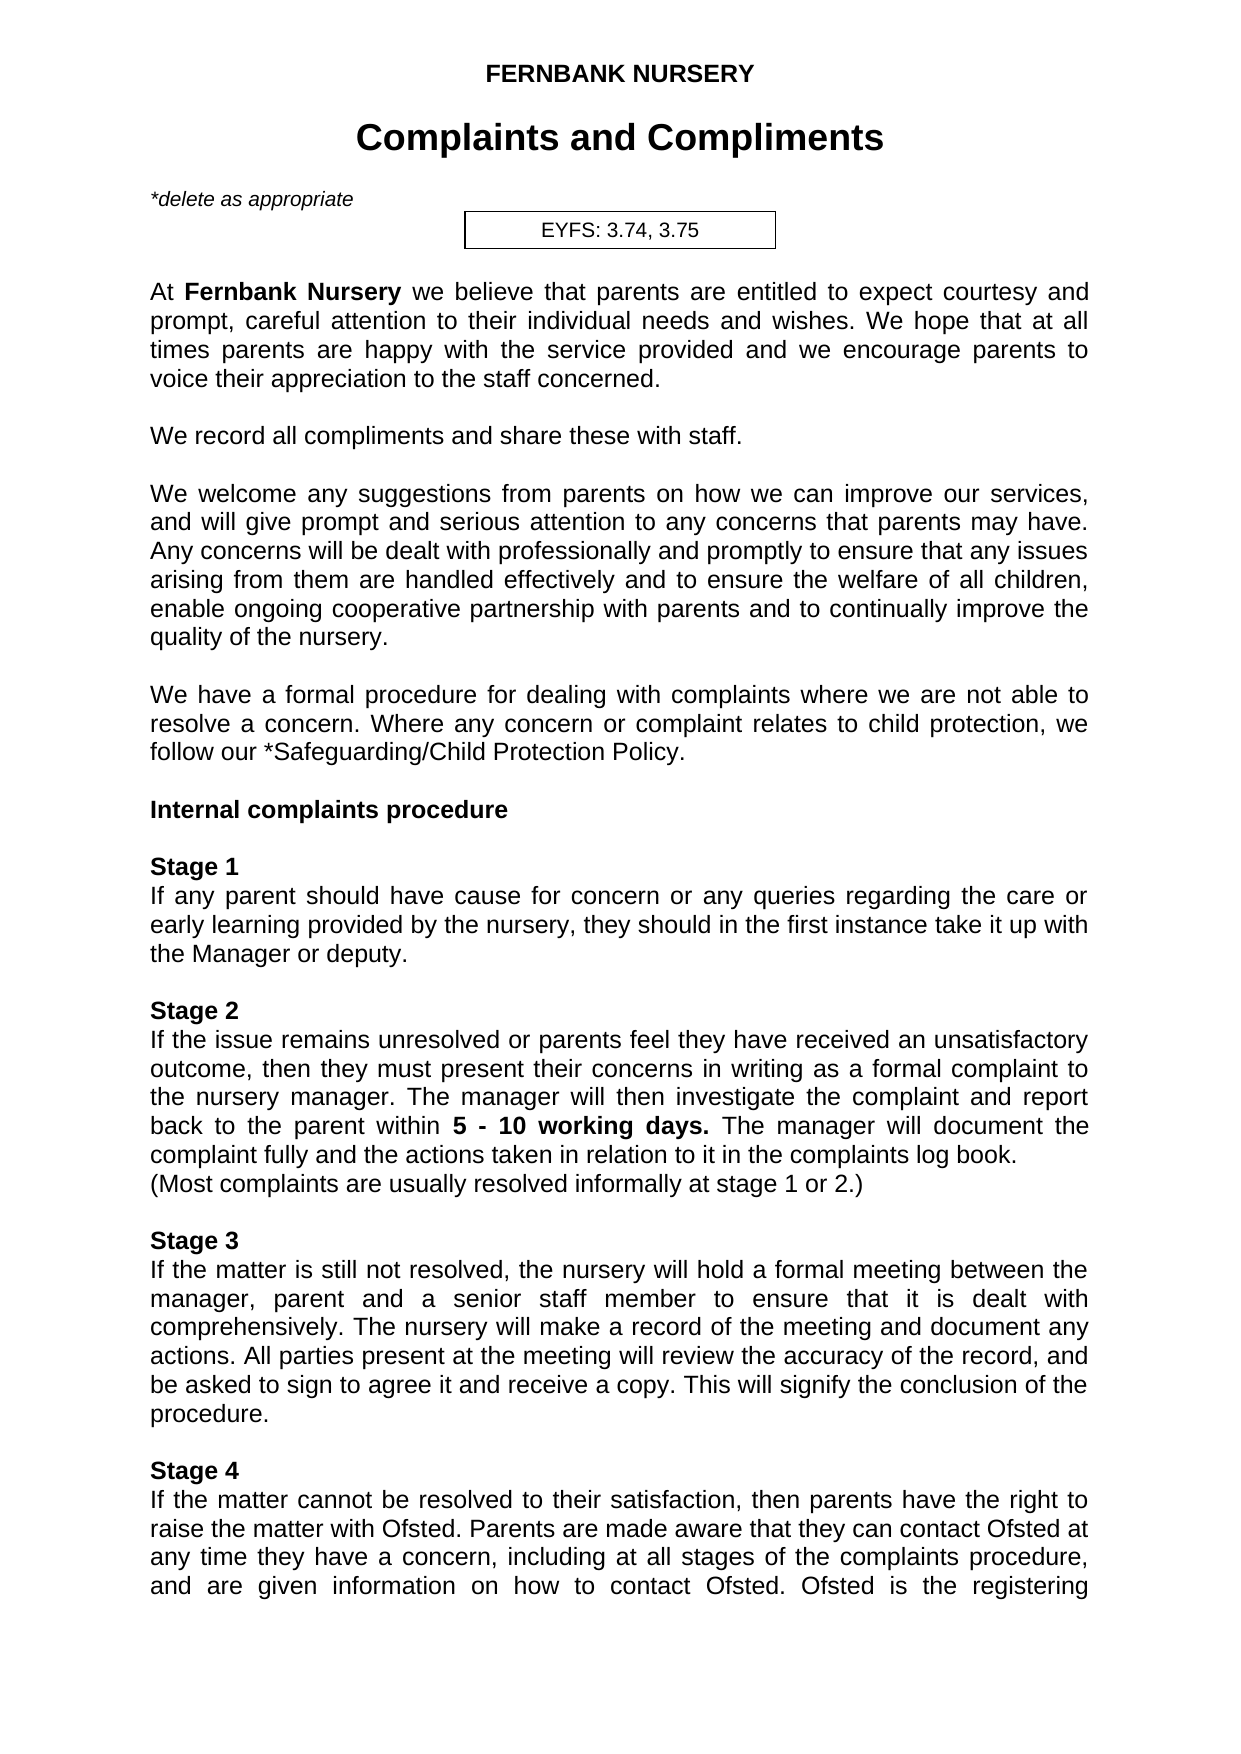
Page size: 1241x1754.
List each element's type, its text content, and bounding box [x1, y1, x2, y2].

text We welcome any suggestions from parents on how we can improve our services, and will give prompt and serious attention to any concerns that parents may have. Any concerns will be dealt with professionally and promptly to ensure that any issues arising from them are handled effectively and to ensure the welfare of all children, enable ongoing cooperative partnership with parents and to continually improve the quality of the nursery. [150, 479, 1090, 651]
text We record all compliments and share these with staff. [150, 421, 1090, 450]
text *delete as appropriate [150, 187, 1090, 211]
text If the issue remains unresolved or parents feel they have received an unsatisfactory outcome, then they must present their concerns in writing as a formal complaint to the nursery manager. The manager will then investigate the complaint and report back to the parent within 5 - 10 working days. The manager will document the complaint fully and the actions taken in relation to it in the complaints log book. [150, 1025, 1090, 1169]
text Stage 3 [150, 1226, 1090, 1255]
text We have a formal procedure for dealing with complaints where we are not able to resolve a concern. Where any concern or complaint relates to child protection, we follow our *Safeguarding/Child Protection Policy. [150, 680, 1090, 766]
text If the matter is still not resolved, the nursery will hold a formal meeting between the manager, parent and a senior staff member to ensure that it is dealt with comprehensively. The nursery will make a record of the meeting and document any actions. All parties present at the meeting will review the accuracy of the record, and be asked to sign to agree it and receive a copy. This will signify the conclusion of the procedure. [150, 1255, 1090, 1427]
text If any parent should have cause for concern or any queries regarding the care or early learning provided by the nursery, they should in the first instance take it up with the Manager or deputy. [150, 881, 1090, 967]
text Stage 2 [150, 996, 1090, 1025]
text (Most complaints are usually resolved informally at stage 1 or 2.) [150, 1169, 1090, 1197]
table_header EYFS: 3.74, 3.75 [466, 212, 775, 248]
text Stage 4 [150, 1456, 1090, 1485]
text Stage 1 [150, 852, 1090, 881]
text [150, 1485, 1090, 1600]
text Complaints and Compliments [150, 115, 1090, 158]
text At Fernbank Nursery we believe that parents are entitled to expect courtesy and prompt, careful attention to their individual needs and wishes. We hope that at all times parents are happy with the service provided and we encourage parents to voice their appreciation to the staff concerned. [150, 277, 1090, 392]
text Internal complaints procedure [150, 795, 1090, 824]
